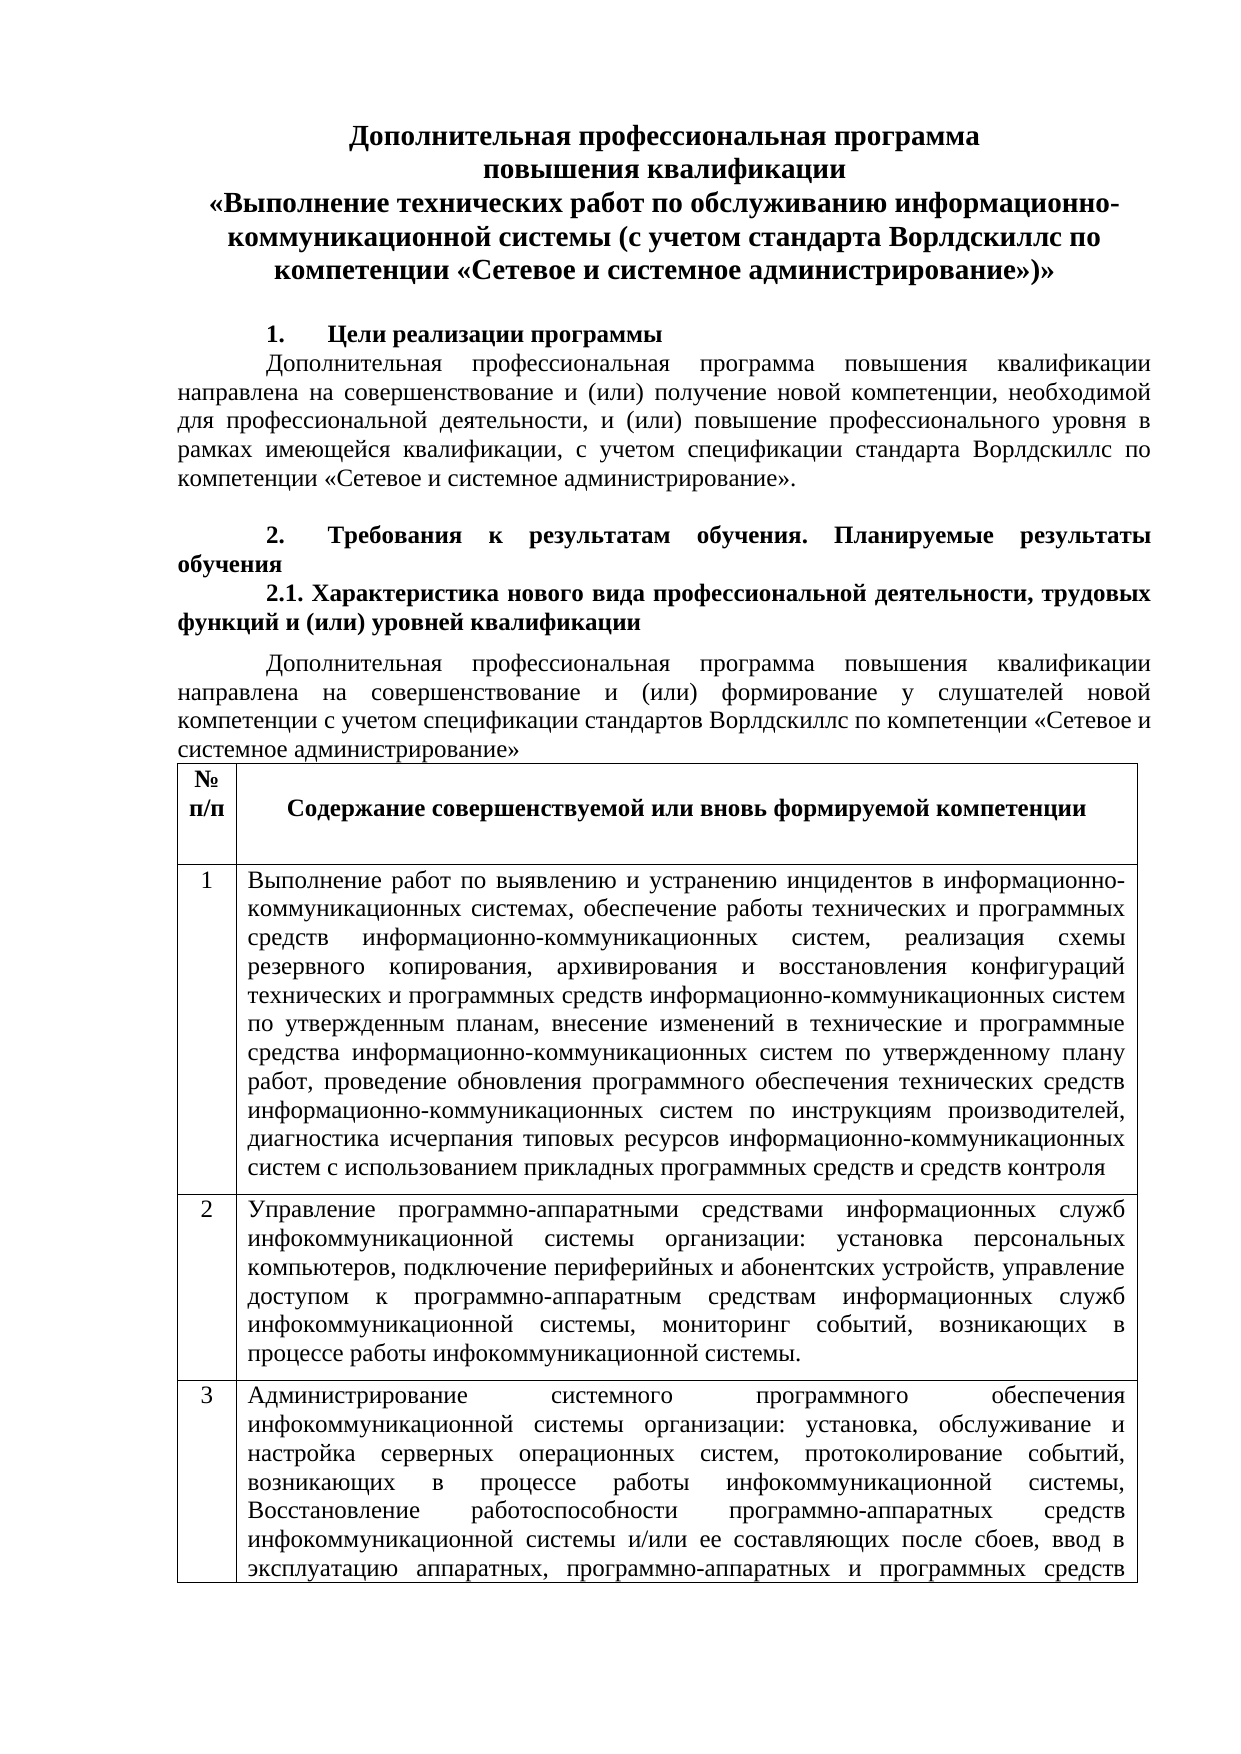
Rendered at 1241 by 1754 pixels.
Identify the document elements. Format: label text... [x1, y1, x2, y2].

text 2.1. Характеристика нового вида профессиональной деятельности, трудовых функций и (или) уровней квалификации [177, 578, 1152, 636]
text Дополнительная профессиональная программа повышения квалификации направлена на совершенствование и (или) формирование у слушателей новой компетенции с учетом спецификации стандартов Ворлдскиллс по компетенции «Сетевое и системное администрирование» [177, 648, 1152, 763]
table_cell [237, 1381, 1137, 1582]
table_cell 2 [178, 1195, 236, 1379]
table_header № п/п [178, 764, 236, 864]
text Дополнительная профессиональная программа повышения квалификации направлена на совершенствование и (или) получение новой компетенции, необходимой для профессиональной деятельности, и (или) повышение профессионального уровня в рамках имеющейся квалификации, с учетом спецификации стандарта Ворлдскиллс по компетенции «Сетевое и системное администрирование». [177, 348, 1152, 492]
table_cell Управление программно-аппаратными средствами информационных служб инфокоммуникационной системы организации: установка персональных компьютеров, подключение периферийных и абонентских устройств, управление доступом к программно-аппаратным средствам информационных служб инфокоммуникационной системы, мониторинг событий, возникающих в процессе работы инфокоммуникационной системы. [237, 1195, 1137, 1379]
table_cell Выполнение работ по выявлению и устранению инцидентов в информационно-коммуникационных системах, обеспечение работы технических и программных средств информационно-коммуникационных систем, реализация схемы резервного копирования, архивирования и восстановления конфигураций технических и программных средств информационно-коммуникационных систем по утвержденным планам, внесение изменений в технические и программные средства информационно-коммуникационных систем по утвержденному плану работ, проведение обновления программного обеспечения технических средств информационно-коммуникационных систем по инструкциям производителей, диагностика исчерпания типовых ресурсов информационно-коммуникационных систем с использованием прикладных программных средств и средств контроля [237, 865, 1137, 1193]
list Требования к результатам обучения. Планируемые результаты обучения [177, 521, 1152, 578]
table_header Содержание совершенствуемой или вновь формируемой компетенции [237, 764, 1137, 864]
text Дополнительная профессиональная программа [177, 118, 1152, 152]
list Цели реализации программы [177, 319, 1152, 348]
table_cell 3 [178, 1381, 236, 1582]
table_cell 1 [178, 865, 236, 1193]
text повышения квалификации [177, 152, 1152, 185]
text «Выполнение технических работ по обслуживанию информационно-коммуникационной системы (с учетом стандарта Ворлдскиллс по компетенции «Сетевое и системное администрирование»)» [177, 185, 1152, 286]
